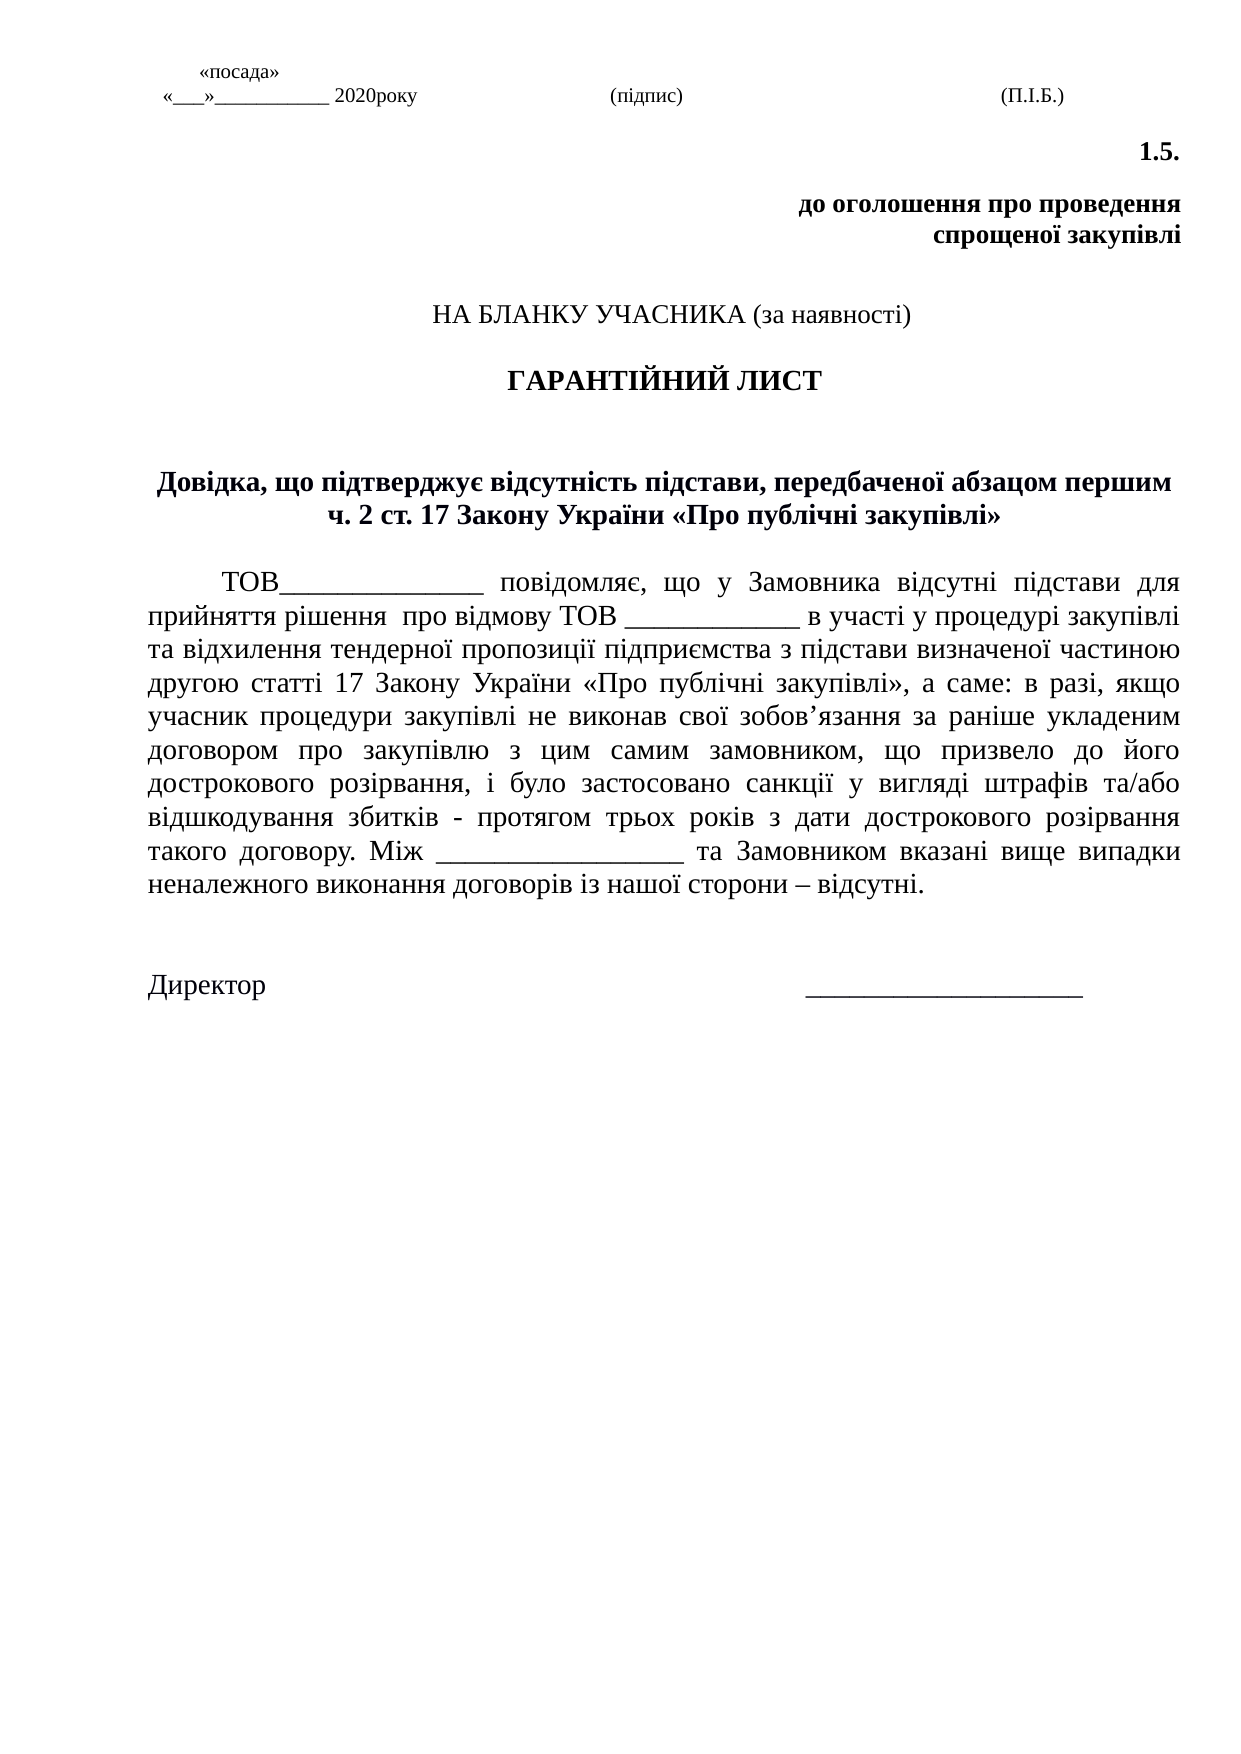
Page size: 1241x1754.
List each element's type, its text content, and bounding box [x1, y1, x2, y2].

text спрощеної закупівлі [148, 218, 1181, 249]
text до оголошення про проведення [148, 187, 1181, 218]
text ТОВ______________ повідомляє, що у Замовника відсутні підстави для прийняття рішення про відмову ТОВ ____________ в участі у процедурі закупівлі та відхилення тендерної пропозиції підприємства з підстави визначеної частиною другою статті 17 Закону України «Про публічні закупівлі», а саме: в разі, якщо учасник процедури закупівлі не виконав свої зобов’язання за раніше укладеним договором про закупівлю з цим самим замовником, що призвело до його дострокового розірвання, і було застосовано санкції у вигляді штрафів та/або відшкодування збитків - протягом трьох років з дати дострокового розірвання такого договору. Між _________________ та Замовником вказані вище випадки неналежного виконання договорів із нашої сторони – відсутні. [148, 564, 1181, 900]
text НА БЛАНКУ УЧАСНИКА (за наявності) [148, 298, 1181, 329]
text 1.5. [148, 135, 1181, 166]
text Довідка, що підтверджує відсутність підстави, передбаченої абзацом першим ч. 2 ст. 17 Закону України «Про публічні закупівлі» [148, 464, 1181, 531]
text ГАРАНТІЙНИЙ ЛИСТ [148, 363, 1181, 397]
text Директор ___________________ [148, 967, 1181, 1000]
text «посада» [148, 59, 1181, 83]
text «___»___________ 2020року (підпис) (П.І.Б.) [148, 83, 1181, 107]
